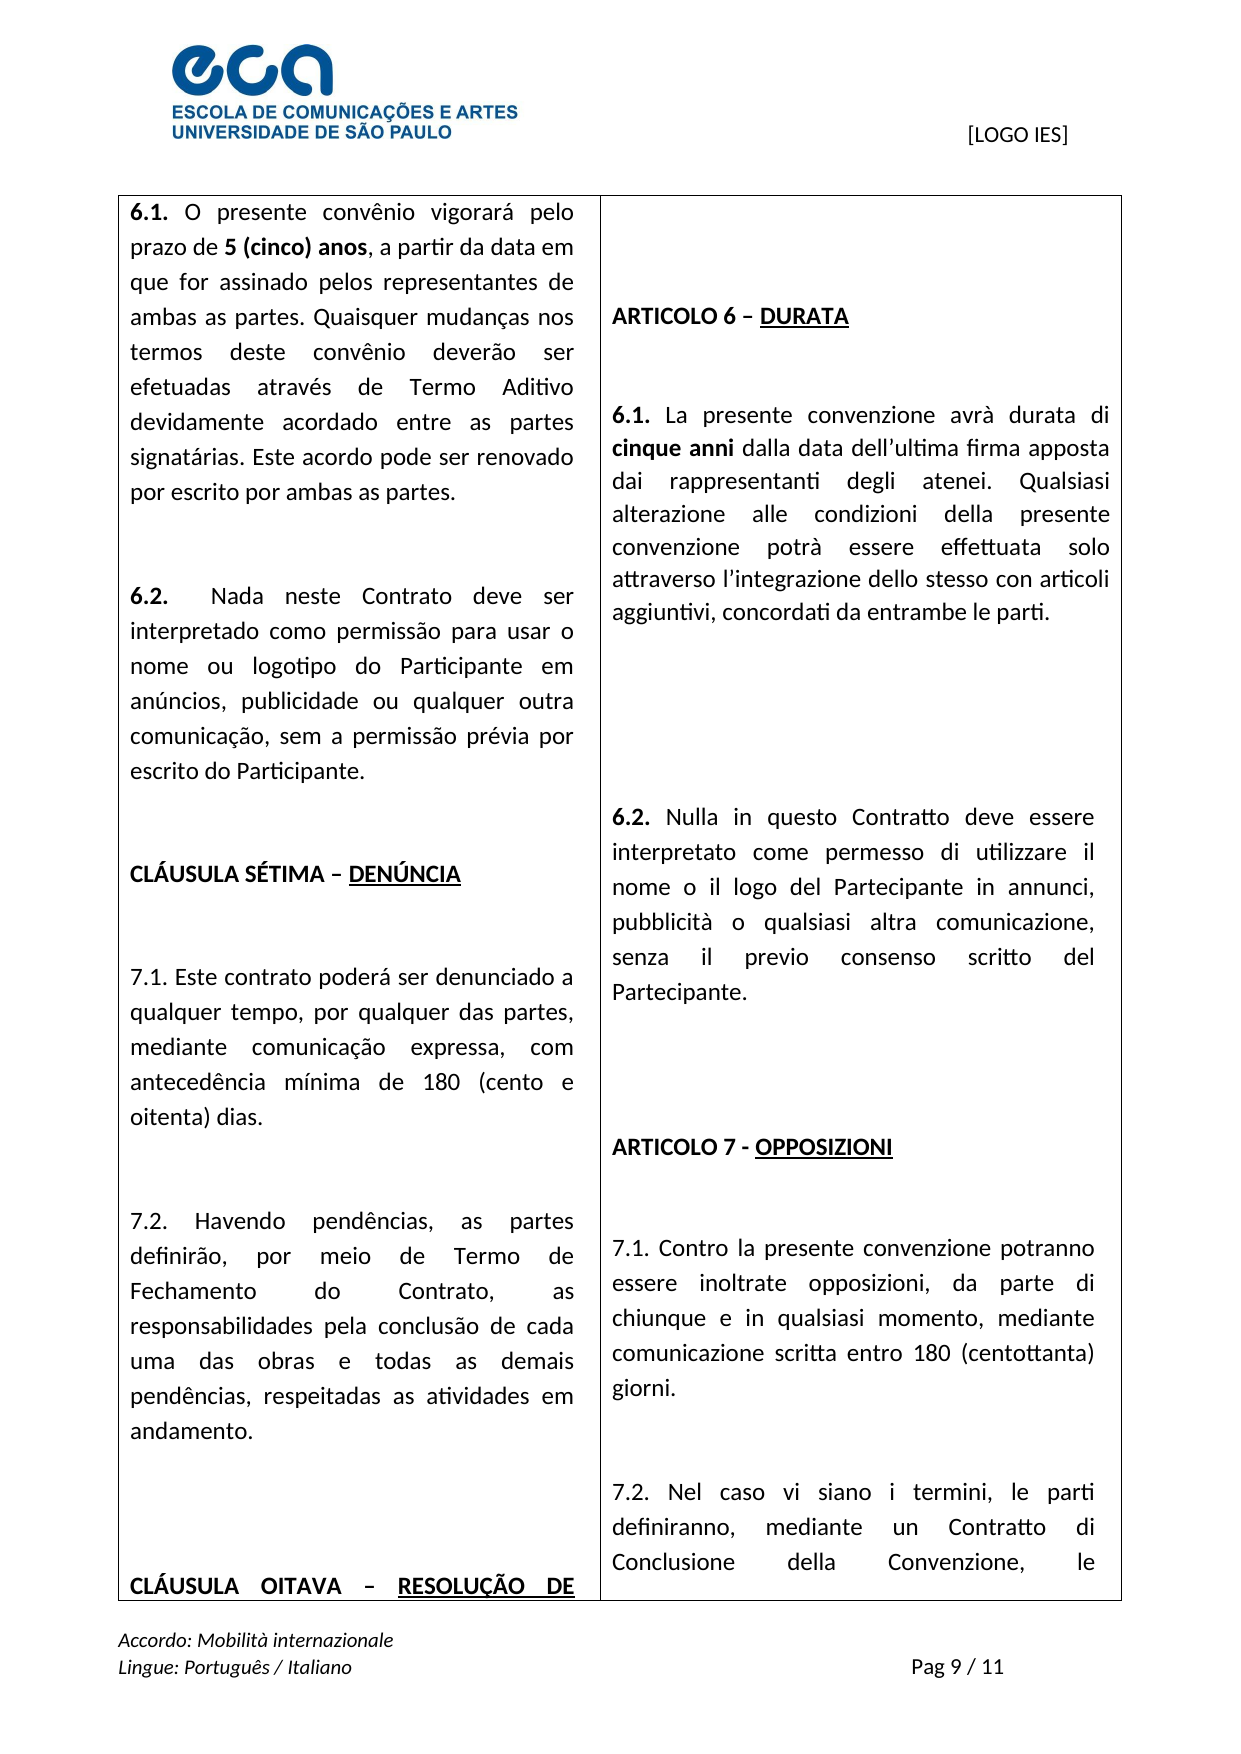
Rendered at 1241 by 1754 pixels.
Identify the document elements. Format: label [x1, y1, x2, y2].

table_header [601, 196, 1121, 1600]
picture [171, 44, 968, 139]
table_header [119, 196, 600, 1600]
